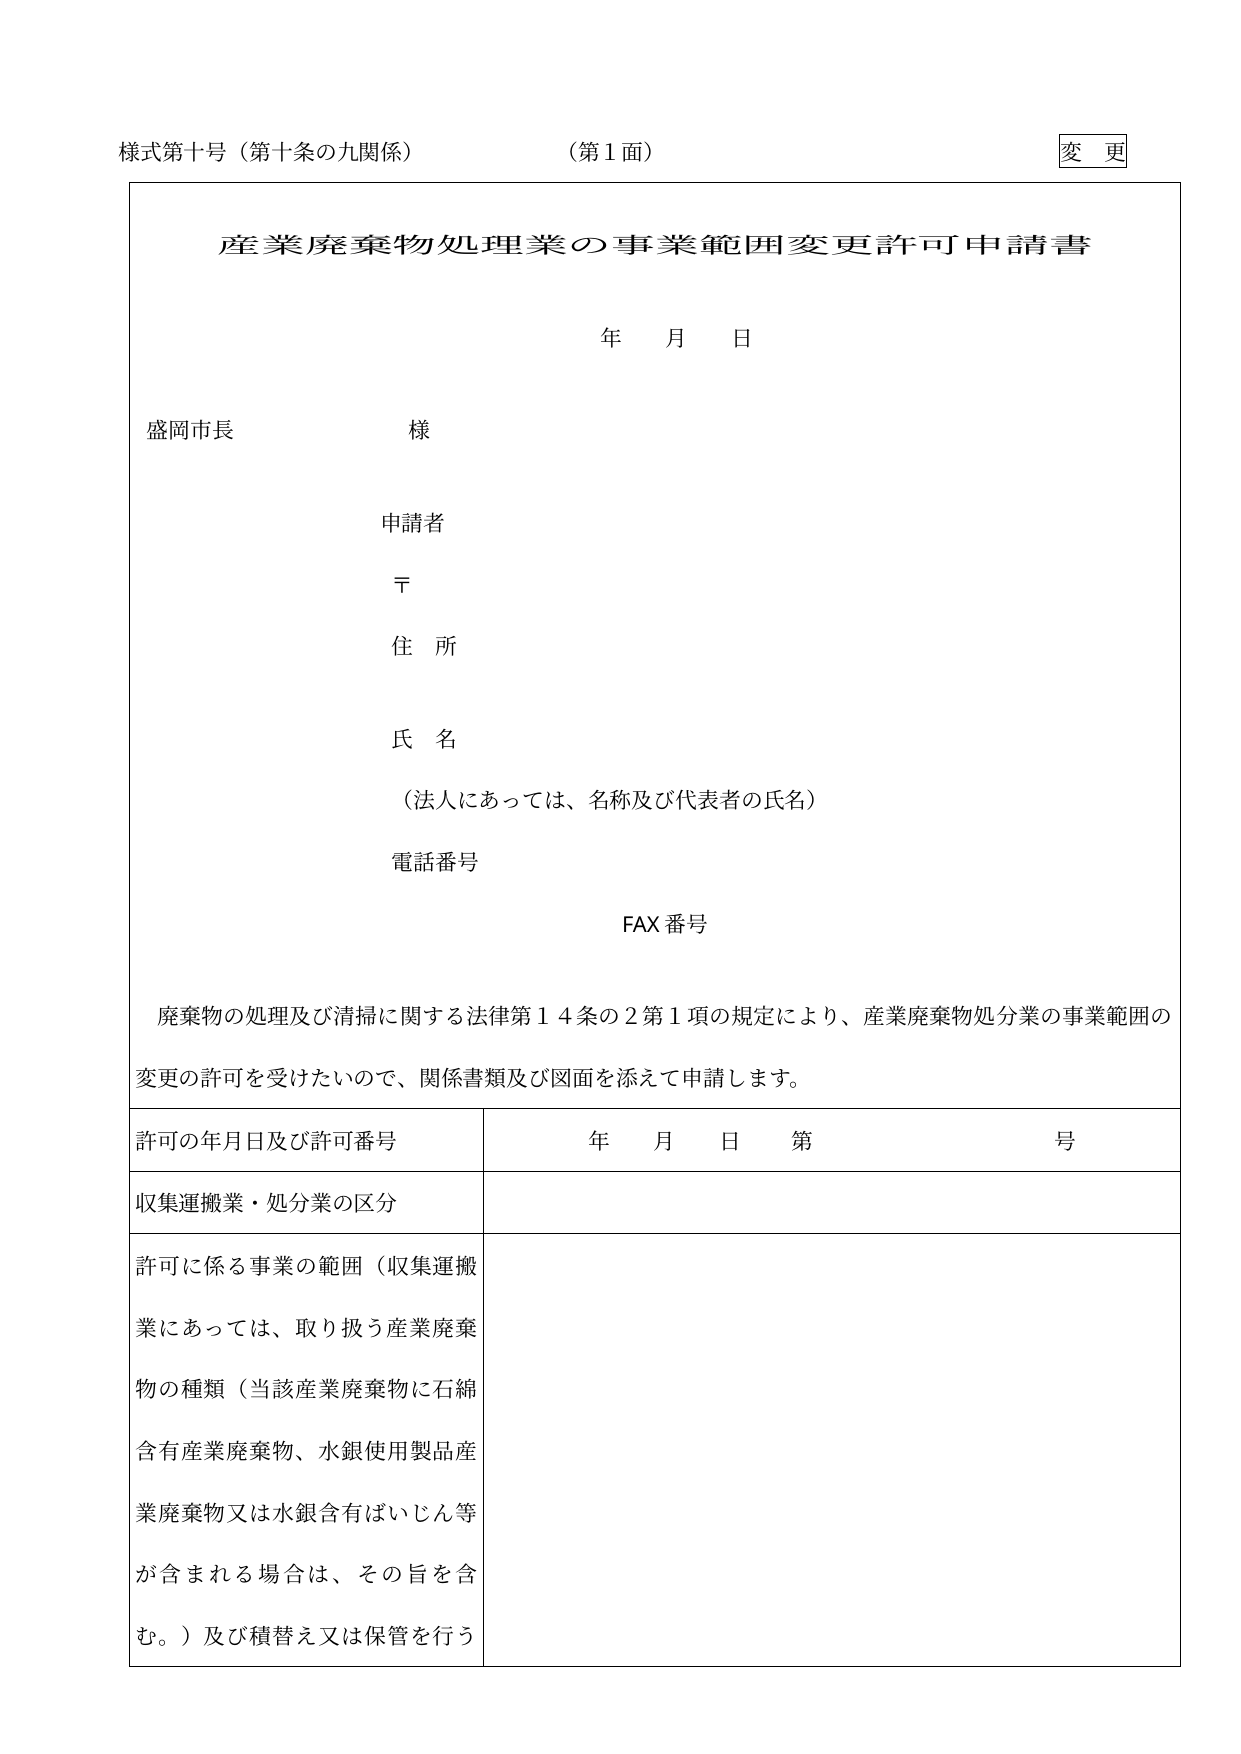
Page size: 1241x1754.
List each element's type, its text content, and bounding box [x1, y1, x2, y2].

table_header 産業廃棄物処理業の事業範囲変更許可申請書 年 月 日 盛岡市長 様 申請者 〒 住 所 氏 名 （法人にあっては、名称及び代表者の氏名） 電話番号 FAX番号 廃棄物の処理及び清掃に関する法律第１４条の２第１項の規定により、産業廃棄物処分業の事業範囲の変更の許可を受けたいので、関係書類及び図面を添えて申請します。 [130, 183, 1180, 1108]
table_cell [484, 1234, 1180, 1666]
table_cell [130, 1234, 483, 1666]
table_cell 年 月 日 第 号 [484, 1109, 1180, 1171]
table_cell 収集運搬業・処分業の区分 [130, 1172, 483, 1233]
text 様式第十号（第十条の九関係） （第１面） 変 更 [118, 120, 1181, 182]
table_cell 許可の年月日及び許可番号 [130, 1109, 483, 1171]
table_cell [484, 1172, 1180, 1233]
